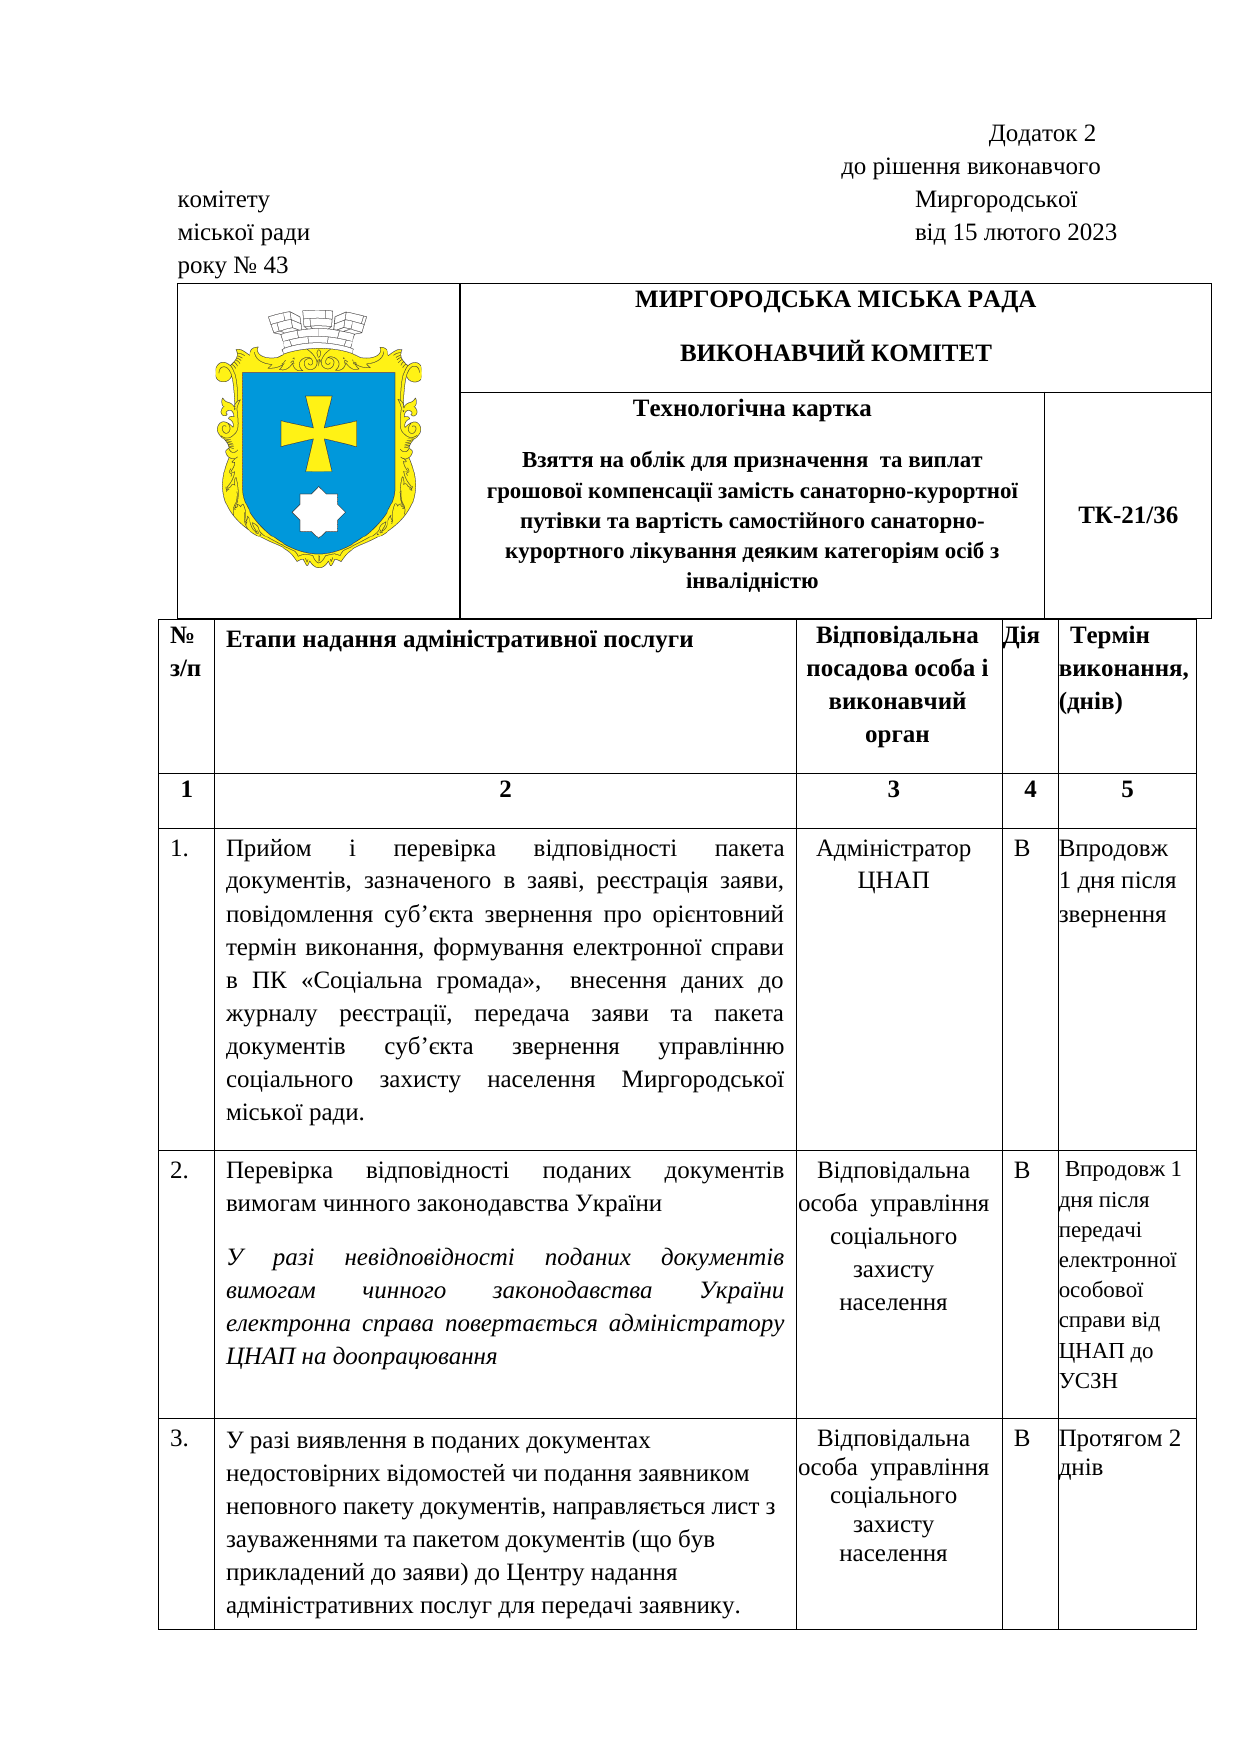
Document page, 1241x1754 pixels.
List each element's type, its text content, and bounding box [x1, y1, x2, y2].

table_header Дія [1003, 620, 1058, 773]
table_cell Впродовж 1 дня після звернення [1059, 829, 1196, 1150]
table_cell 5 [1059, 774, 1196, 827]
table_header [178, 284, 459, 618]
table_header Етапи надання адміністративної послуги [215, 620, 796, 773]
picture [215, 309, 422, 569]
table_cell Впродовж 1 дня після передачі електронної особової справи від ЦНАП до УСЗН [1059, 1151, 1196, 1418]
table_header № з/п [159, 620, 214, 773]
table_cell Прийом і перевірка відповідності пакета документів, зазначеного в заяві, реєстрація заяви, повідомлення суб’єкта звернення про орієнтовний термін виконання, формування електронної справи в ПК «Соціальна громада», внесення даних до журналу реєстрації, передача заяви та пакета документів суб’єкта звернення управлінню соціального захисту населення Миргородської міської ради. [215, 829, 796, 1150]
table_cell Протягом 2 днів [1059, 1419, 1196, 1629]
table_cell Перевірка відповідності поданих документів вимогам чинного законодавства України У разі невідповідності поданих документів вимогам чинного законодавства України електронна справа повертається адміністратору ЦНАП на доопрацювання [215, 1151, 796, 1418]
table_cell ТК-21/36 [1045, 393, 1211, 618]
table_header Відповідальна посадова особа і виконавчий орган [797, 620, 1002, 773]
table_cell 3 [797, 774, 1002, 827]
table_cell В [1003, 1151, 1058, 1418]
table_header МИРГОРОДСЬКА МІСЬКА РАДА ВИКОНАВЧИЙ КОМІТЕТ [461, 284, 1211, 392]
table_cell 4 [1003, 774, 1058, 827]
table_cell 2 [215, 774, 796, 827]
table_header Термін виконання, (днів) [1059, 620, 1196, 773]
text до рішення виконавчого комітету Миргородської міської ради від 15 лютого 2023 року № 43 [177, 151, 1152, 279]
table_cell У разі виявлення в поданих документах недостовірних відомостей чи подання заявником неповного пакету документів, направляється лист з зауваженнями та пакетом документів (що був прикладений до заяви) до Центру надання адміністративних послуг для передачі заявнику. [215, 1419, 796, 1629]
table_cell 2. [159, 1151, 214, 1418]
text Додаток 2 [988, 118, 1152, 147]
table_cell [797, 1419, 1002, 1629]
table_cell 1. [159, 829, 214, 1150]
table_cell Технологічна картка Взяття на облік для призначення та виплат грошової компенсації замість санаторно-курортної путівки та вартість самостійного санаторно-курортного лікування деяким категоріям осіб з інвалідністю [461, 393, 1044, 618]
table_cell 1 [159, 774, 214, 827]
table_cell В [1003, 829, 1058, 1150]
table_cell В [1003, 1419, 1058, 1629]
table_cell Відповідальна особа управління соціального захисту населення [797, 1151, 1002, 1418]
table_cell 3. [159, 1419, 214, 1629]
table_cell Адміністратор ЦНАП [797, 829, 1002, 1150]
